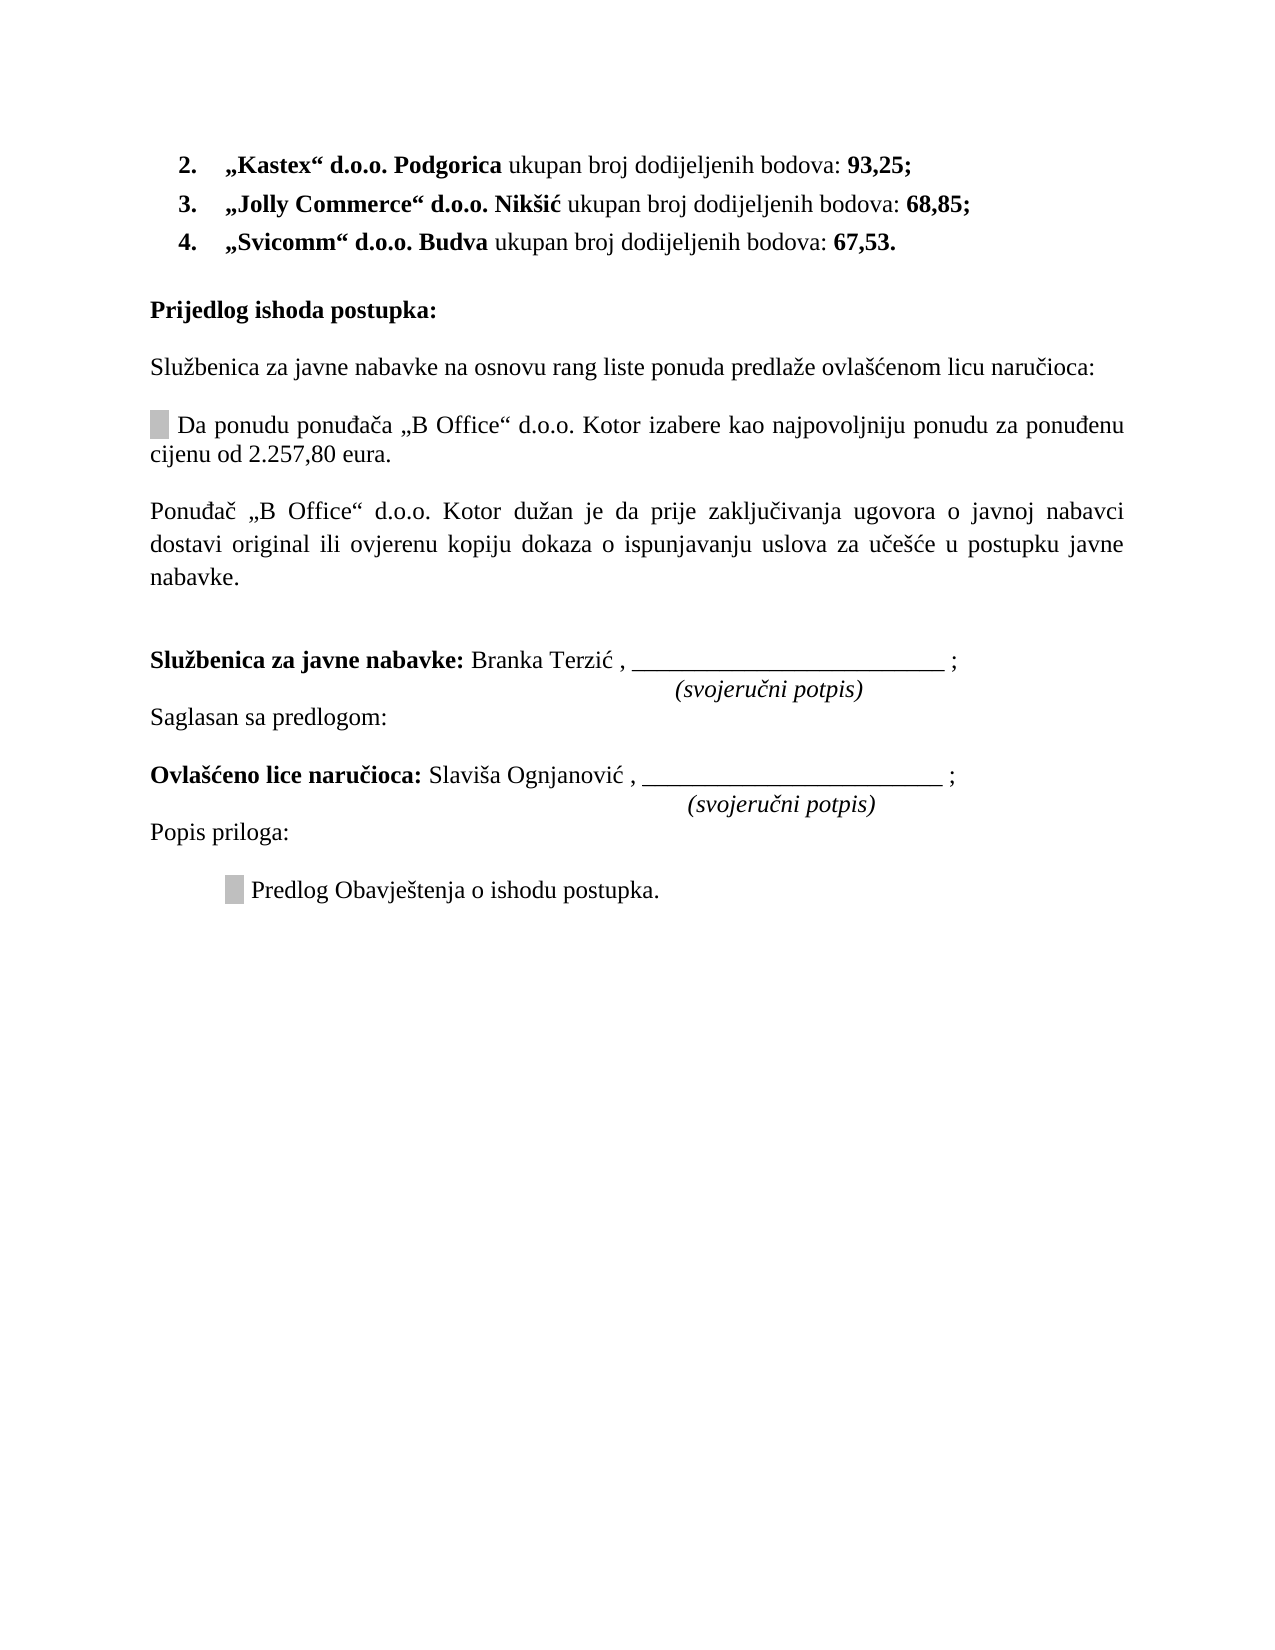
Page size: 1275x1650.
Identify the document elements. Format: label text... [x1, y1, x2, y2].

list „Kastex“ d.o.o. Podgorica ukupan broj dodijeljenih bodova: 93,25; [187, 150, 1125, 179]
text (svojeručni potpis) [150, 789, 1125, 817]
text Ponuđač „B Office“ d.o.o. Kotor dužan je da prije zaključivanja ugovora o javnoj nabavci dostavi original ili ovjerenu kopiju dokaza o ispunjavanju uslova za učešće u postupku javne nabavke. [150, 496, 1125, 591]
text (svojeručni potpis) [150, 674, 1125, 702]
list „Jolly Commerce“ d.o.o. Nikšić ukupan broj dodijeljenih bodova: 68,85; [187, 189, 1125, 217]
text Službenica za javne nabavke na osnovu rang liste ponuda predlaže ovlašćenom licu naručioca: [150, 352, 1125, 381]
text Prijedlog ishoda postupka: [150, 295, 1125, 324]
text Službenica za javne nabavke: Branka Terzić , _________________________ ; [150, 645, 1125, 674]
text Saglasan sa predlogom: [150, 702, 1125, 731]
text Da ponudu ponuđača „B Office“ d.o.o. Kotor izabere kao najpovoljniju ponudu za ponuđenu cijenu od 2.257,80 eura. [150, 410, 1125, 467]
text Predlog Obavještenja o ishodu postupka. [251, 875, 1125, 904]
text Popis priloga: [150, 817, 1125, 846]
text Ovlašćeno lice naručioca: Slaviša Ognjanović , ________________________ ; [150, 760, 1125, 789]
list „Svicomm“ d.o.o. Budva ukupan broj dodijeljenih bodova: 67,53. [187, 227, 1125, 256]
